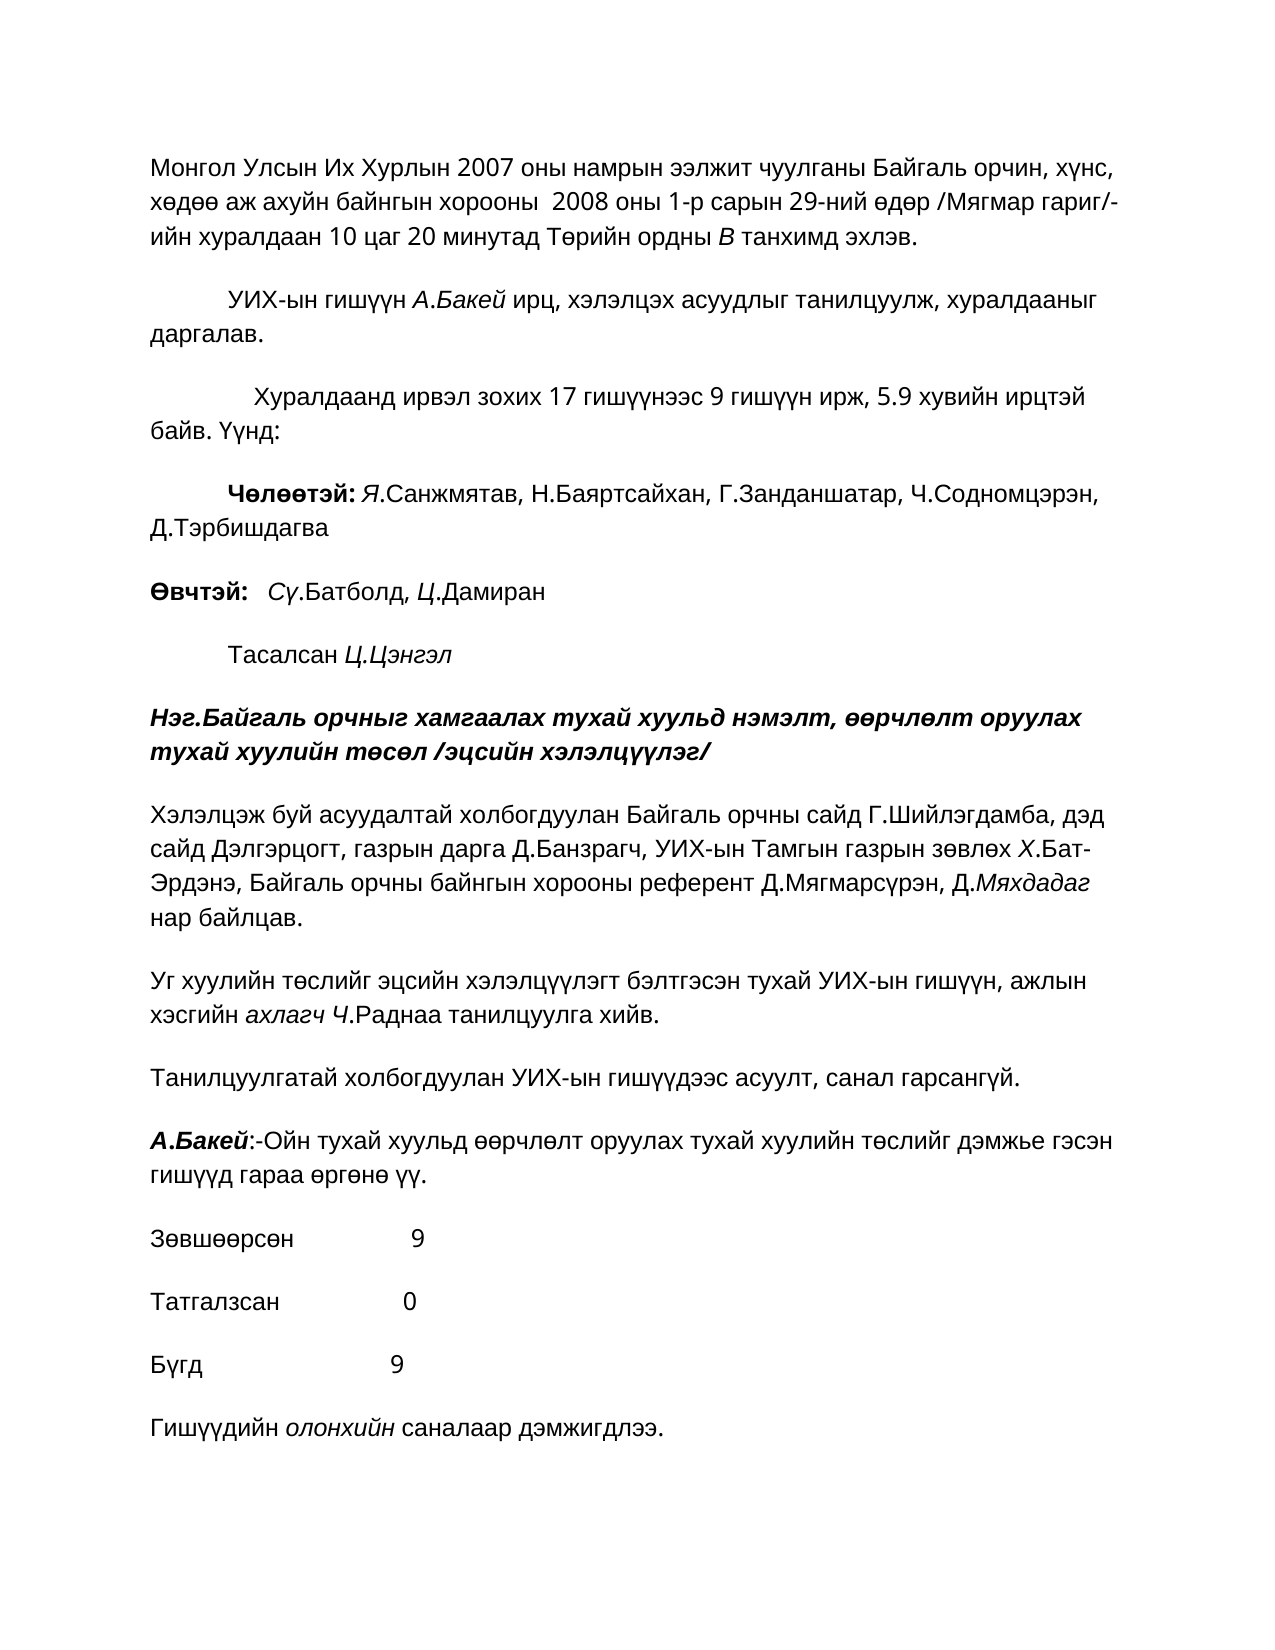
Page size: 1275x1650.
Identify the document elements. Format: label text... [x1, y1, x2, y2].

text Уг хуулийн төслийг эцсийн хэлэлцүүлэгт бэлтгэсэн тухай УИХ-ын гишүүн, ажлын хэсгийн ахлагч Ч.Раднаа танилцуулга хийв. [150, 962, 1125, 1031]
text Монгол Улсын Их Хурлын 2007 оны намрын ээлжит чуулганы Байгаль орчин, хүнс, хөдөө аж ахуйн байнгын хорооны 2008 оны 1-р сарын 29-ний өдөр /Мягмар гариг/-ийн хуралдаан 10 цаг 20 минутад Төрийн ордны В танхимд эхлэв. [150, 150, 1125, 252]
text Зөвшөөрсөн 9 [150, 1220, 1125, 1254]
text Хэлэлцэж буй асуудалтай холбогдуулан Байгаль орчны сайд Г.Шийлэгдамба, дэд сайд Дэлгэрцогт, газрын дарга Д.Банзрагч, УИХ-ын Тамгын газрын зөвлөх Х.Бат-Эрдэнэ, Байгаль орчны байнгын хорооны референт Д.Мягмарсүрэн, Д.Мяхдадаг нар байлцав. [150, 797, 1125, 933]
text Тасалсан Ц.Цэнгэл [150, 636, 1125, 671]
text Өвчтэй: Сү.Батболд, Ц.Дамиран [150, 573, 1125, 607]
text Хуралдаанд ирвэл зохих 17 гишүүнээс 9 гишүүн ирж, 5.9 хувийн ирцтэй байв. Үүнд: [150, 379, 1125, 447]
text А.Бакей:-Ойн тухай хуульд өөрчлөлт оруулах тухай хуулийн төслийг дэмжье гэсэн гишүүд гараа өргөнө үү. [150, 1123, 1125, 1191]
text Гишүүдийн олонхийн саналаар дэмжигдлээ. [150, 1410, 1125, 1444]
text Бүгд 9 [150, 1347, 1125, 1381]
text Татгалзсан 0 [150, 1283, 1125, 1317]
text УИХ-ын гишүүн А.Бакей ирц, хэлэлцэх асуудлыг танилцуулж, хуралдааныг даргалав. [150, 281, 1125, 349]
text Чөлөөтэй: Я.Санжмятав, Н.Баяртсайхан, Г.Занданшатар, Ч.Содномцэрэн, Д.Тэрбишдагва [150, 476, 1125, 544]
text Нэг.Байгаль орчныг хамгаалах тухай хуульд нэмэлт, өөрчлөлт оруулах тухай хуулийн төсөл /эцсийн хэлэлцүүлэг/ [150, 700, 1125, 768]
text Танилцуулгатай холбогдуулан УИХ-ын гишүүдээс асуулт, санал гарсангүй. [150, 1060, 1125, 1094]
